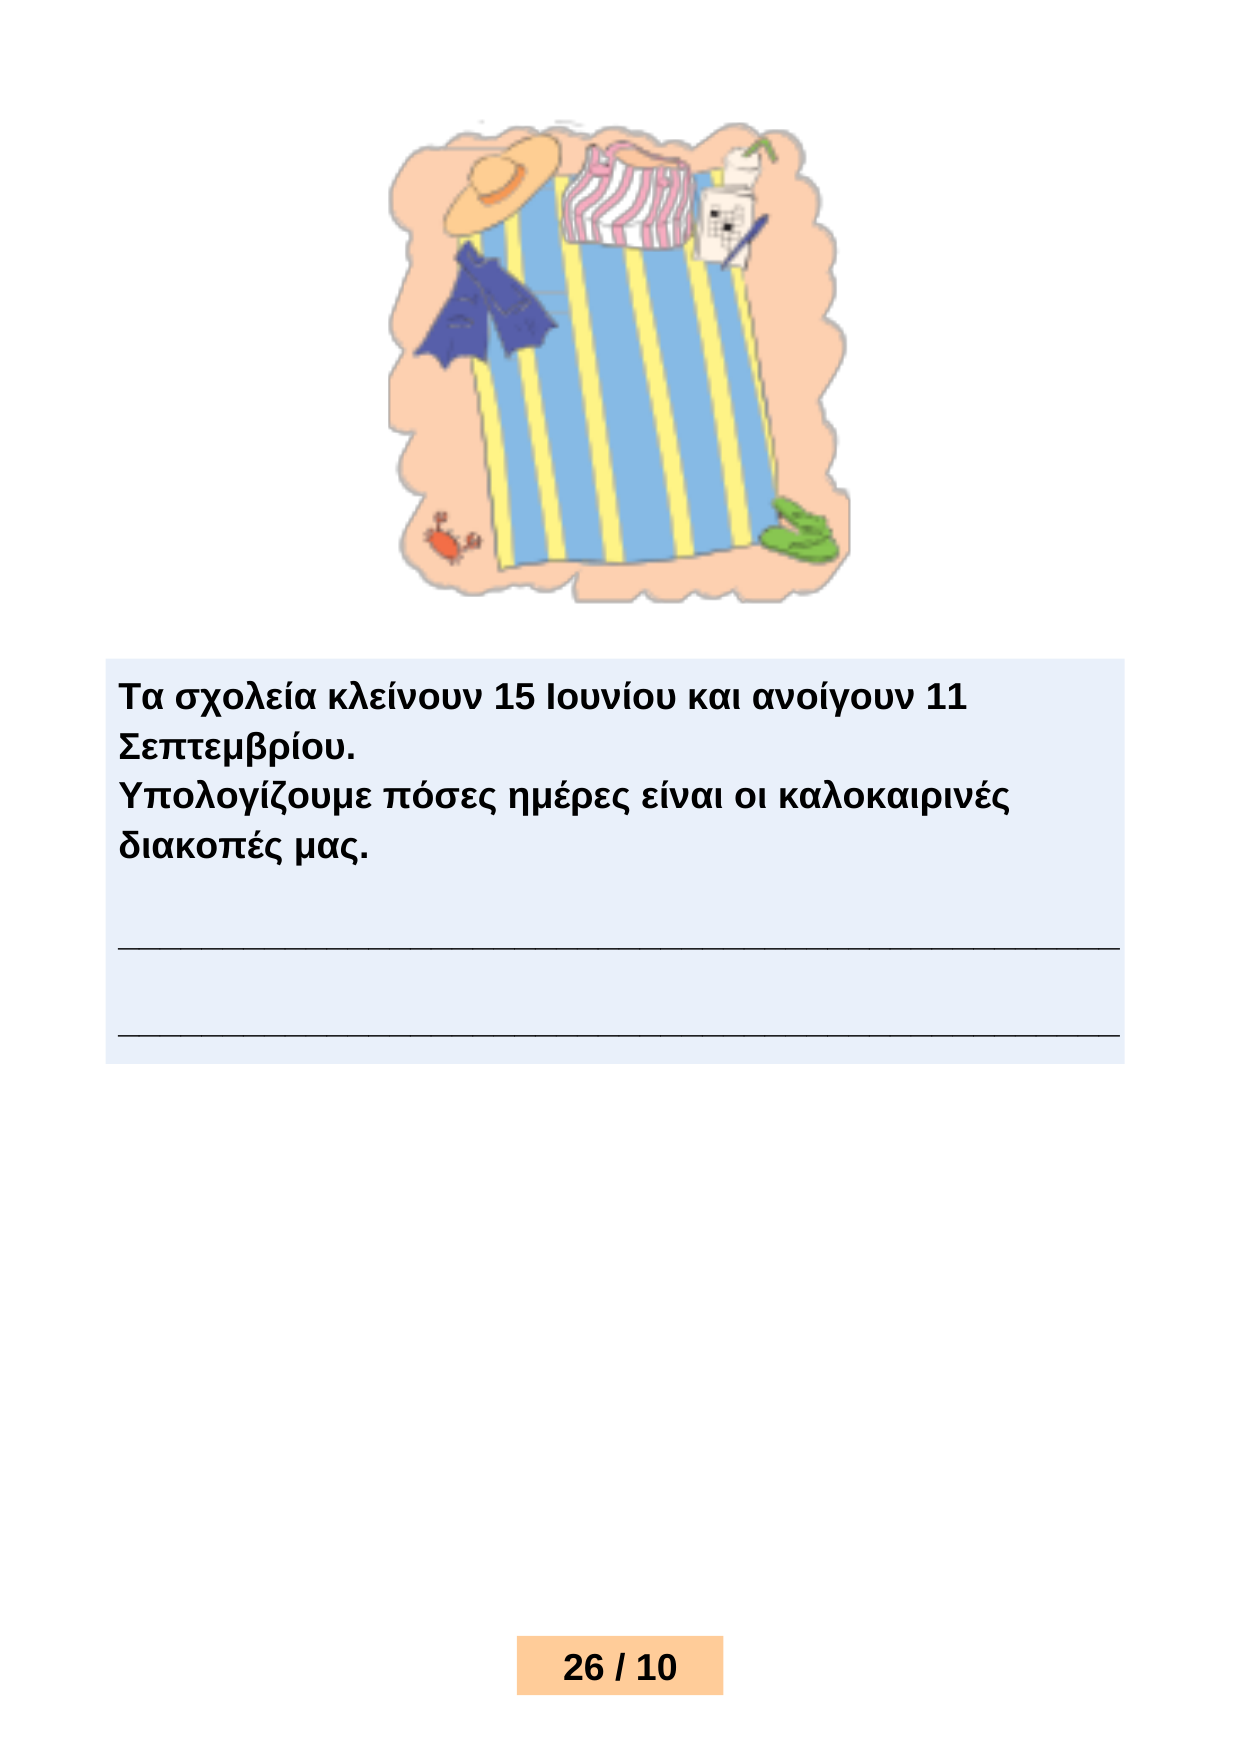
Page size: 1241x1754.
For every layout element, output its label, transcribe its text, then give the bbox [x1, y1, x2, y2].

text Υπολογίζουμε πόσες ημέρες είναι οι καλοκαιρινές διακοπές μας. [118, 774, 1122, 866]
picture [387, 118, 854, 607]
text ________________________________________________ [118, 997, 1122, 1041]
text Τα σχολεία κλείνουν 15 Ιουνίου και ανοίγουν 11 Σεπτεμβρίου. [118, 674, 1122, 767]
text ________________________________________________ [118, 910, 1122, 953]
